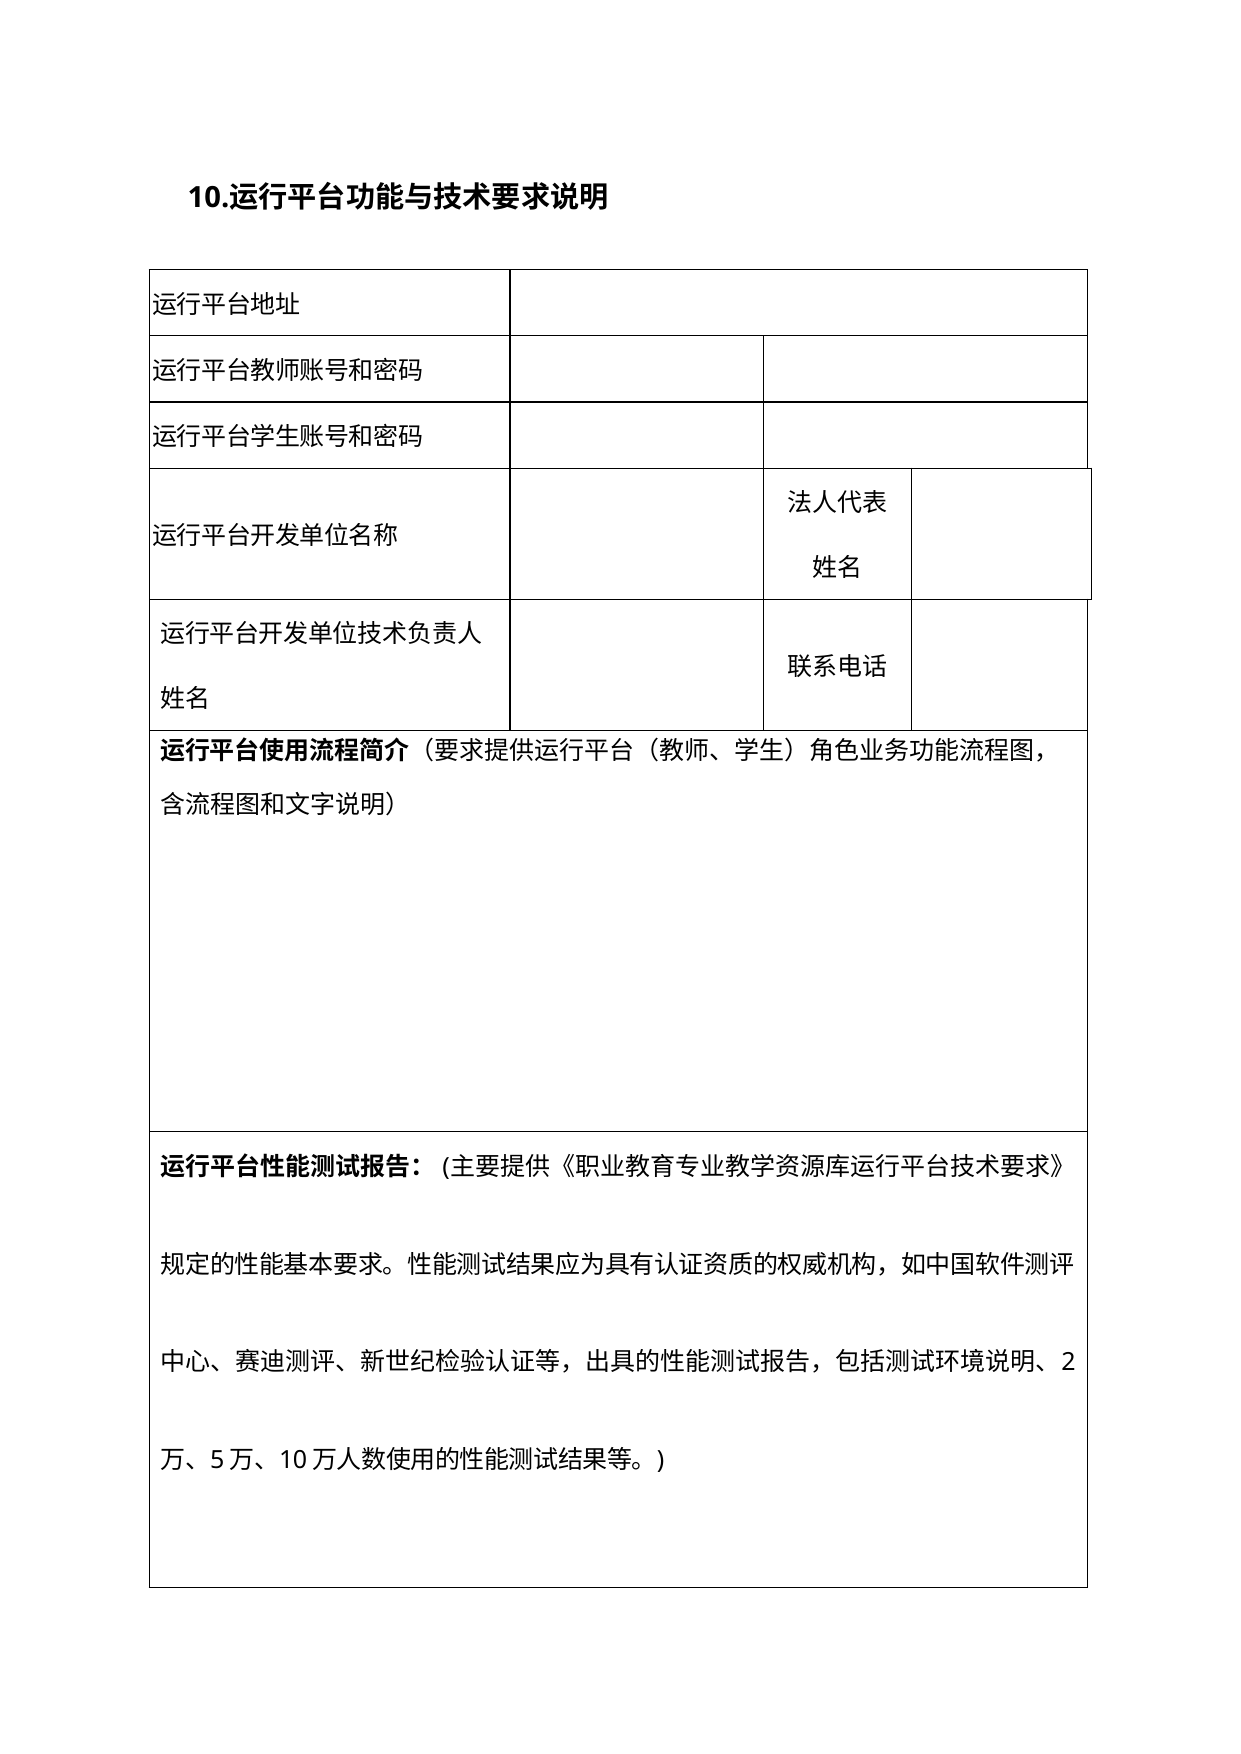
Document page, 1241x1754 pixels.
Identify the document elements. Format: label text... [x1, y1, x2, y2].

table_cell 联系电话 [764, 600, 911, 729]
table_cell 运行平台教师账号和密码 [150, 336, 509, 401]
table_cell [912, 469, 1091, 598]
table_cell [764, 403, 1087, 467]
table_cell 运行平台使用流程简介（要求提供运行平台（教师、学生）角色业务功能流程图，含流程图和文字说明） [150, 731, 1087, 1131]
table_header [511, 270, 1087, 335]
table_cell [912, 600, 1087, 729]
table_cell 运行平台开发单位技术负责人姓名 [150, 600, 509, 729]
table_cell [511, 403, 763, 467]
table_header 运行平台地址 [150, 270, 509, 335]
table_cell 法人代表 姓名 [764, 469, 911, 598]
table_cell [150, 1132, 1087, 1587]
table_cell [511, 469, 763, 598]
table_cell 运行平台学生账号和密码 [150, 403, 509, 467]
text 10.运行平台功能与技术要求说明 [187, 162, 1128, 227]
table_cell [511, 336, 763, 401]
table_cell [764, 336, 1087, 401]
table_cell 运行平台开发单位名称 [150, 469, 509, 598]
table_cell [511, 600, 763, 729]
